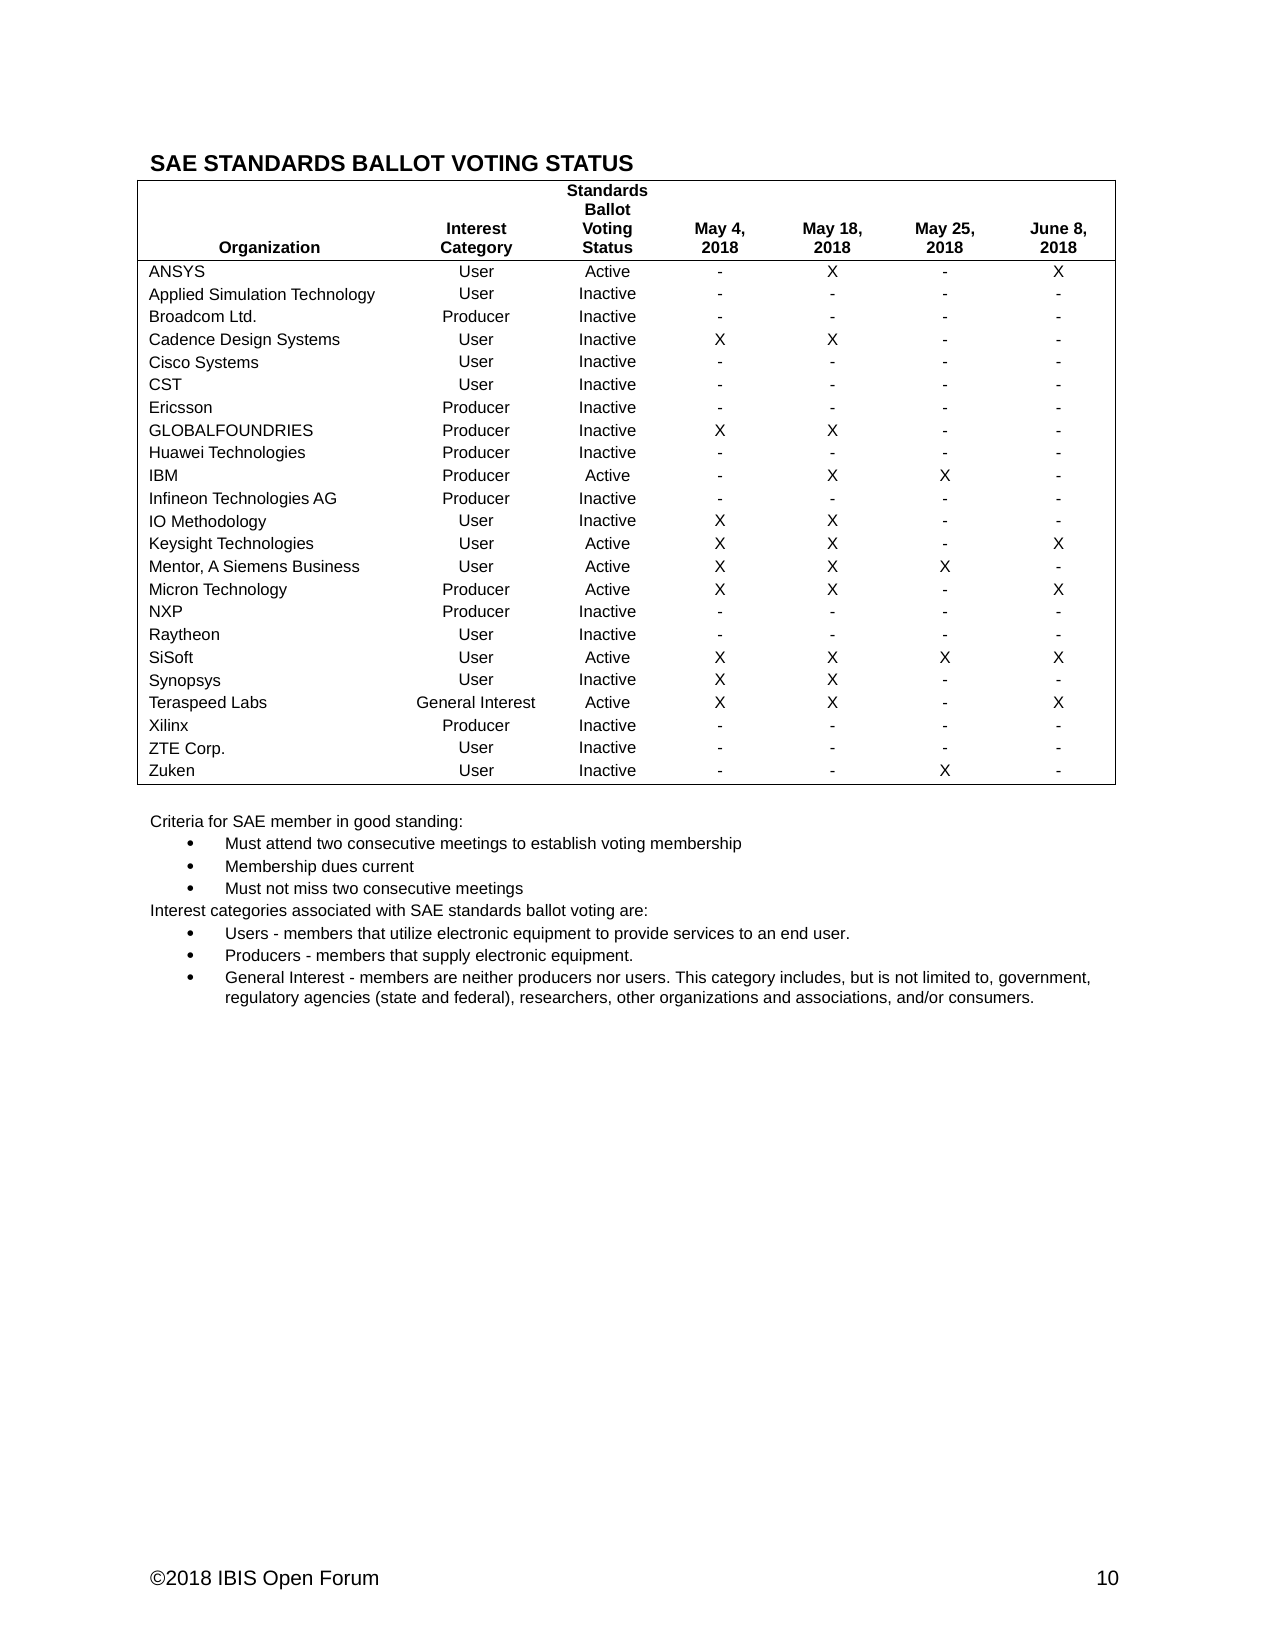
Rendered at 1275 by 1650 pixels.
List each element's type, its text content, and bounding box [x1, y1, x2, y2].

table_cell - [776, 716, 888, 738]
table_cell X [776, 648, 888, 670]
table_cell X [776, 466, 888, 488]
table_cell - [889, 307, 1001, 329]
table_cell Producer [401, 420, 551, 443]
table_cell - [889, 352, 1001, 375]
table_cell - [776, 375, 888, 398]
table_cell - [664, 466, 776, 488]
table_cell - [776, 489, 888, 511]
table_cell Teraspeed Labs [138, 693, 401, 716]
table_cell - [1001, 625, 1115, 647]
table_cell X [889, 466, 1001, 488]
table_cell User [401, 261, 551, 284]
table_cell Inactive [551, 443, 664, 466]
table_cell X [1001, 261, 1115, 284]
table_cell - [664, 284, 776, 307]
table_cell Inactive [551, 284, 664, 307]
table_cell GLOBALFOUNDRIES [138, 420, 401, 443]
table_cell User [401, 511, 551, 534]
table_cell Producer [401, 466, 551, 488]
table_cell - [776, 307, 888, 329]
table_cell X [664, 511, 776, 534]
table_cell - [1001, 670, 1115, 693]
table_cell - [776, 602, 888, 625]
table_cell X [664, 670, 776, 693]
table_cell User [401, 648, 551, 670]
table_cell Inactive [551, 398, 664, 420]
table_cell - [776, 398, 888, 420]
table_cell Active [551, 557, 664, 579]
table_cell - [664, 443, 776, 466]
table_cell User [401, 557, 551, 579]
list Users - members that utilize electronic equipment to provide services to an end user. [187, 923, 1124, 943]
table_cell Producer [401, 716, 551, 738]
table_cell - [1001, 602, 1115, 625]
table_cell User [401, 375, 551, 398]
table_cell Inactive [551, 761, 664, 784]
table_cell - [664, 261, 776, 284]
table_cell X [776, 693, 888, 716]
table_cell - [1001, 284, 1115, 307]
table_cell - [776, 352, 888, 375]
table_cell - [889, 284, 1001, 307]
table_cell - [776, 738, 888, 761]
table_cell User [401, 534, 551, 557]
table_cell - [664, 625, 776, 647]
table_cell User [401, 670, 551, 693]
table_cell X [1001, 534, 1115, 557]
table_cell X [776, 557, 888, 579]
table_cell X [1001, 693, 1115, 716]
table_cell CST [138, 375, 401, 398]
table_cell - [776, 625, 888, 647]
table_cell X [889, 761, 1001, 784]
table_header Interest Category [401, 181, 551, 260]
table_cell Zuken [138, 761, 401, 784]
table_cell - [1001, 420, 1115, 443]
table_cell - [889, 261, 1001, 284]
table_cell Inactive [551, 602, 664, 625]
table_cell Applied Simulation Technology [138, 284, 401, 307]
table_cell X [664, 420, 776, 443]
table_cell Active [551, 648, 664, 670]
text SAE STANDARDS BALLOT VOTING STATUS [150, 150, 1124, 176]
table_cell - [776, 443, 888, 466]
table_cell X [1001, 648, 1115, 670]
table_cell - [1001, 466, 1115, 488]
table_cell - [1001, 398, 1115, 420]
table_cell - [1001, 375, 1115, 398]
table_cell - [1001, 738, 1115, 761]
table_cell X [664, 534, 776, 557]
table_header June 8, 2018 [1001, 181, 1115, 260]
table_cell X [664, 557, 776, 579]
table_header May 4, 2018 [664, 181, 776, 260]
table_cell - [889, 716, 1001, 738]
table_cell - [889, 579, 1001, 602]
table_cell Active [551, 466, 664, 488]
table_cell - [664, 489, 776, 511]
table_cell Mentor, A Siemens Business [138, 557, 401, 579]
table_cell Producer [401, 579, 551, 602]
table_cell - [664, 307, 776, 329]
table_cell - [1001, 307, 1115, 329]
text Criteria for SAE member in good standing: [150, 812, 1124, 831]
table_cell SiSoft [138, 648, 401, 670]
table_cell Producer [401, 443, 551, 466]
list Producers - members that supply electronic equipment. [187, 946, 1124, 965]
table_cell User [401, 284, 551, 307]
table_cell Ericsson [138, 398, 401, 420]
list General Interest - members are neither producers nor users. This category includes, but is not limited to, government, regulatory agencies (state and federal), researchers, other organizations and associations, and/or consumers. [187, 968, 1124, 1007]
table_header May 18, 2018 [776, 181, 888, 260]
table_cell User [401, 738, 551, 761]
table_cell Inactive [551, 420, 664, 443]
table_cell - [664, 761, 776, 784]
table_cell - [664, 716, 776, 738]
text Interest categories associated with SAE standards ballot voting are: [150, 901, 1124, 920]
table_cell User [401, 761, 551, 784]
table_cell - [889, 738, 1001, 761]
table_cell User [401, 330, 551, 352]
table_cell Inactive [551, 670, 664, 693]
table_cell - [889, 330, 1001, 352]
table_cell IO Methodology [138, 511, 401, 534]
table_cell Broadcom Ltd. [138, 307, 401, 329]
table_cell ZTE Corp. [138, 738, 401, 761]
table_cell Active [551, 693, 664, 716]
table_header Standards Ballot Voting Status [551, 181, 664, 260]
table_cell General Interest [401, 693, 551, 716]
list Must attend two consecutive meetings to establish voting membership [187, 834, 1124, 853]
table_cell X [664, 693, 776, 716]
table_cell X [664, 579, 776, 602]
table_cell Producer [401, 602, 551, 625]
table_cell Cadence Design Systems [138, 330, 401, 352]
table_cell X [776, 330, 888, 352]
table_cell Inactive [551, 330, 664, 352]
table_cell - [664, 398, 776, 420]
list Must not miss two consecutive meetings [187, 879, 1124, 898]
table_cell NXP [138, 602, 401, 625]
table_cell - [1001, 489, 1115, 511]
table_cell - [889, 511, 1001, 534]
table_cell Inactive [551, 716, 664, 738]
table_cell X [664, 648, 776, 670]
table_cell - [1001, 511, 1115, 534]
table_cell - [889, 625, 1001, 647]
table_cell User [401, 625, 551, 647]
table_cell - [889, 693, 1001, 716]
table_cell X [664, 330, 776, 352]
table_cell - [1001, 761, 1115, 784]
table_cell - [1001, 352, 1115, 375]
table_cell IBM [138, 466, 401, 488]
table_cell Inactive [551, 375, 664, 398]
table_cell - [889, 398, 1001, 420]
table_cell - [664, 352, 776, 375]
table_cell - [776, 284, 888, 307]
table_cell Raytheon [138, 625, 401, 647]
table_cell X [889, 557, 1001, 579]
table_cell Inactive [551, 307, 664, 329]
table_cell - [1001, 330, 1115, 352]
table_cell X [776, 511, 888, 534]
table_cell - [889, 602, 1001, 625]
table_cell X [776, 670, 888, 693]
table_cell User [401, 352, 551, 375]
table_cell - [889, 443, 1001, 466]
table_cell Active [551, 579, 664, 602]
table_cell X [776, 579, 888, 602]
table_cell - [889, 534, 1001, 557]
table_header May 25, 2018 [889, 181, 1001, 260]
table_cell - [664, 602, 776, 625]
table_cell - [889, 670, 1001, 693]
table_cell Inactive [551, 352, 664, 375]
table_cell - [664, 375, 776, 398]
table_cell Infineon Technologies AG [138, 489, 401, 511]
table_cell Inactive [551, 489, 664, 511]
list Membership dues current [187, 856, 1124, 876]
table_cell - [889, 420, 1001, 443]
table_cell Producer [401, 489, 551, 511]
table_cell X [776, 534, 888, 557]
table_cell - [1001, 443, 1115, 466]
table_cell ANSYS [138, 261, 401, 284]
table_cell Huawei Technologies [138, 443, 401, 466]
table_cell Producer [401, 398, 551, 420]
table_cell Synopsys [138, 670, 401, 693]
table_cell - [889, 375, 1001, 398]
table_cell Inactive [551, 511, 664, 534]
table_cell X [889, 648, 1001, 670]
table_cell Cisco Systems [138, 352, 401, 375]
table_cell X [1001, 579, 1115, 602]
table_cell X [776, 261, 888, 284]
table_header Organization [138, 181, 401, 260]
table_cell - [1001, 716, 1115, 738]
table_cell Inactive [551, 738, 664, 761]
table_cell Inactive [551, 625, 664, 647]
table_cell - [889, 489, 1001, 511]
table_cell Micron Technology [138, 579, 401, 602]
table_cell - [664, 738, 776, 761]
table_cell - [1001, 557, 1115, 579]
table_cell Active [551, 534, 664, 557]
table_cell Keysight Technologies [138, 534, 401, 557]
table_cell Active [551, 261, 664, 284]
table_cell - [776, 761, 888, 784]
table_cell Xilinx [138, 716, 401, 738]
table_cell Producer [401, 307, 551, 329]
table_cell X [776, 420, 888, 443]
